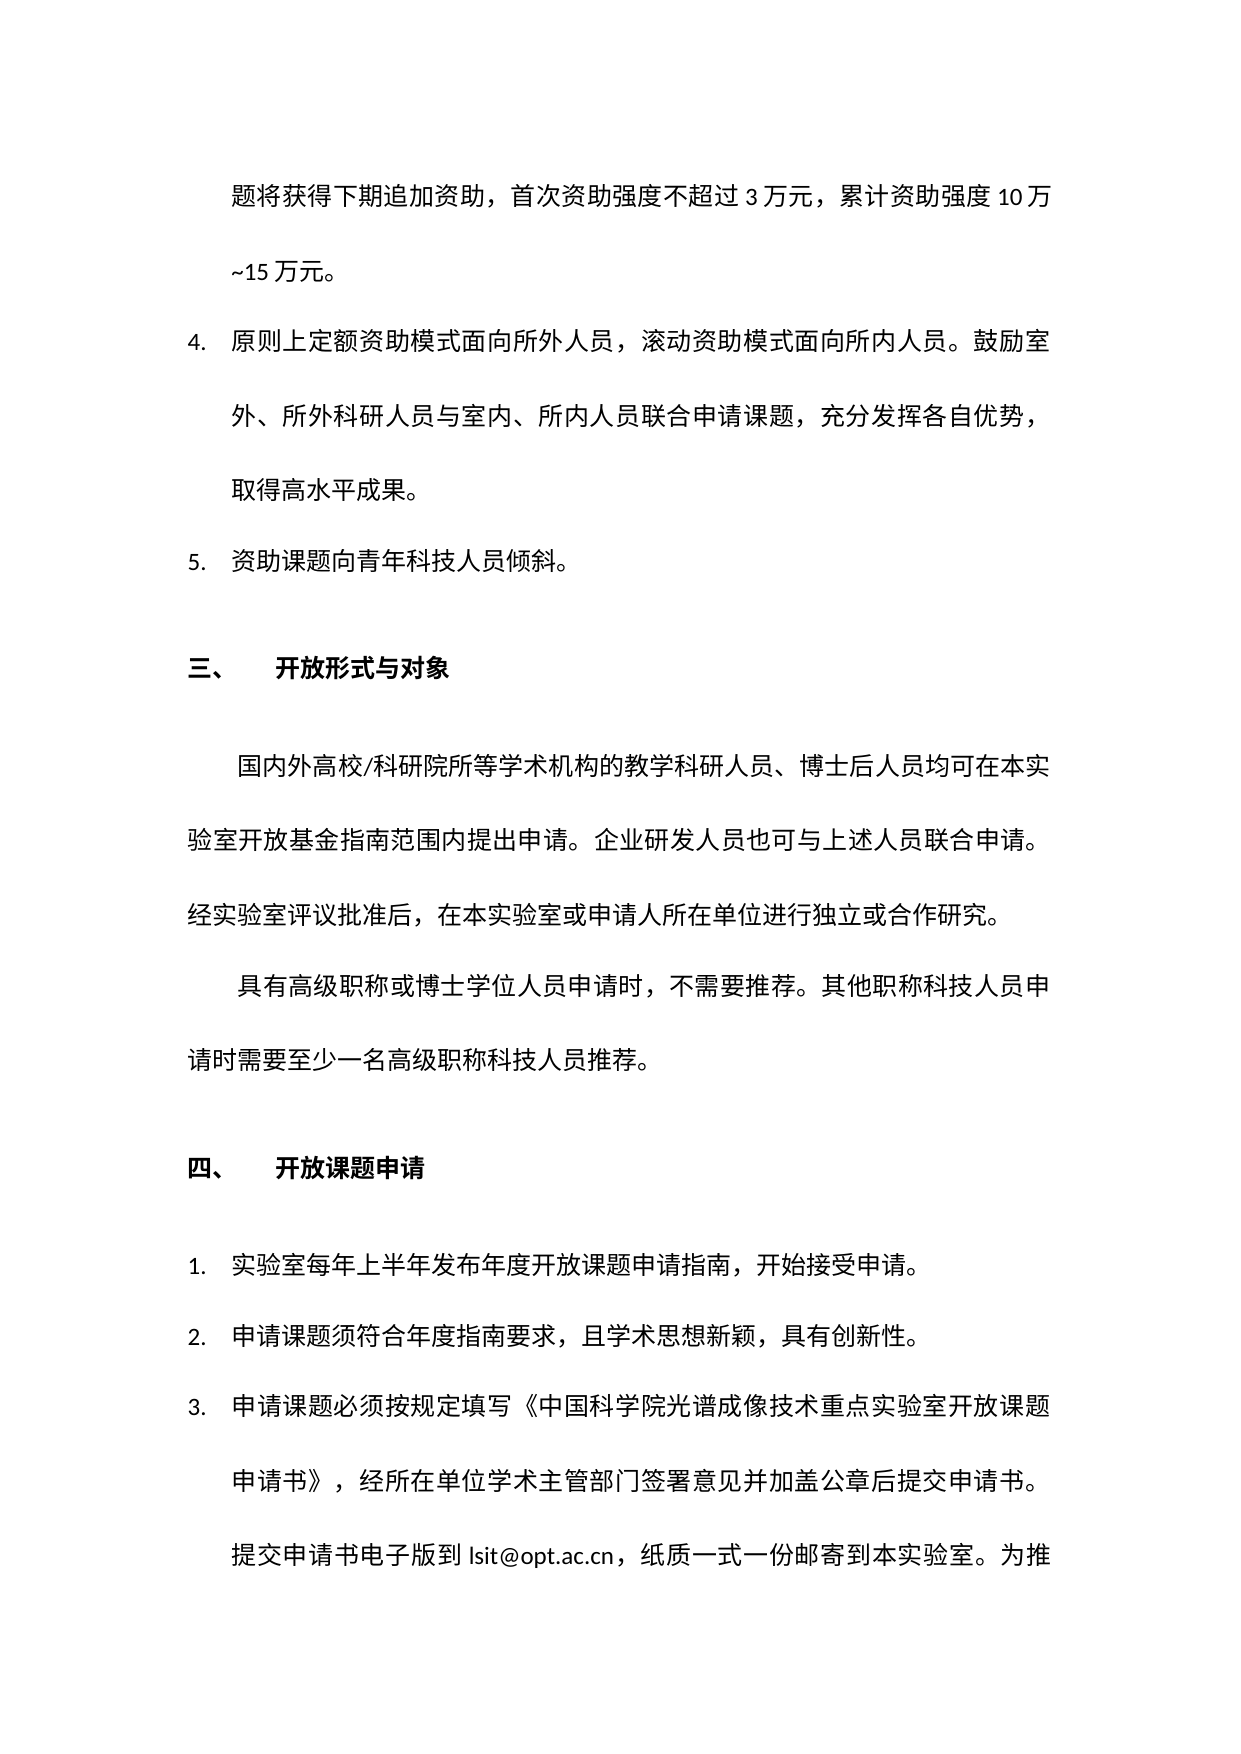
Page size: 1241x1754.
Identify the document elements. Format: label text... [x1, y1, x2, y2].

list 资助课题向青年科技人员倾斜。 [187, 527, 1053, 592]
list 开放课题申请 [187, 1134, 1053, 1199]
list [187, 162, 1053, 302]
list 实验室每年上半年发布年度开放课题申请指南，开始接受申请。 [187, 1231, 1053, 1296]
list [187, 1372, 1053, 1586]
list 原则上定额资助模式面向所外人员，滚动资助模式面向所内人员。鼓励室外、所外科研人员与室内、所内人员联合申请课题，充分发挥各自优势，取得高水平成果。 [187, 307, 1053, 521]
list 申请课题须符合年度指南要求，且学术思想新颖，具有创新性。 [187, 1302, 1053, 1367]
list 开放形式与对象 [187, 634, 1053, 699]
list 具有高级职称或博士学位人员申请时，不需要推荐。其他职称科技人员申请时需要至少一名高级职称科技人员推荐。 [187, 952, 1053, 1091]
list 国内外高校/科研院所等学术机构的教学科研人员、博士后人员均可在本实验室开放基金指南范围内提出申请。企业研发人员也可与上述人员联合申请。经实验室评议批准后，在本实验室或申请人所在单位进行独立或合作研究。 [187, 732, 1053, 946]
